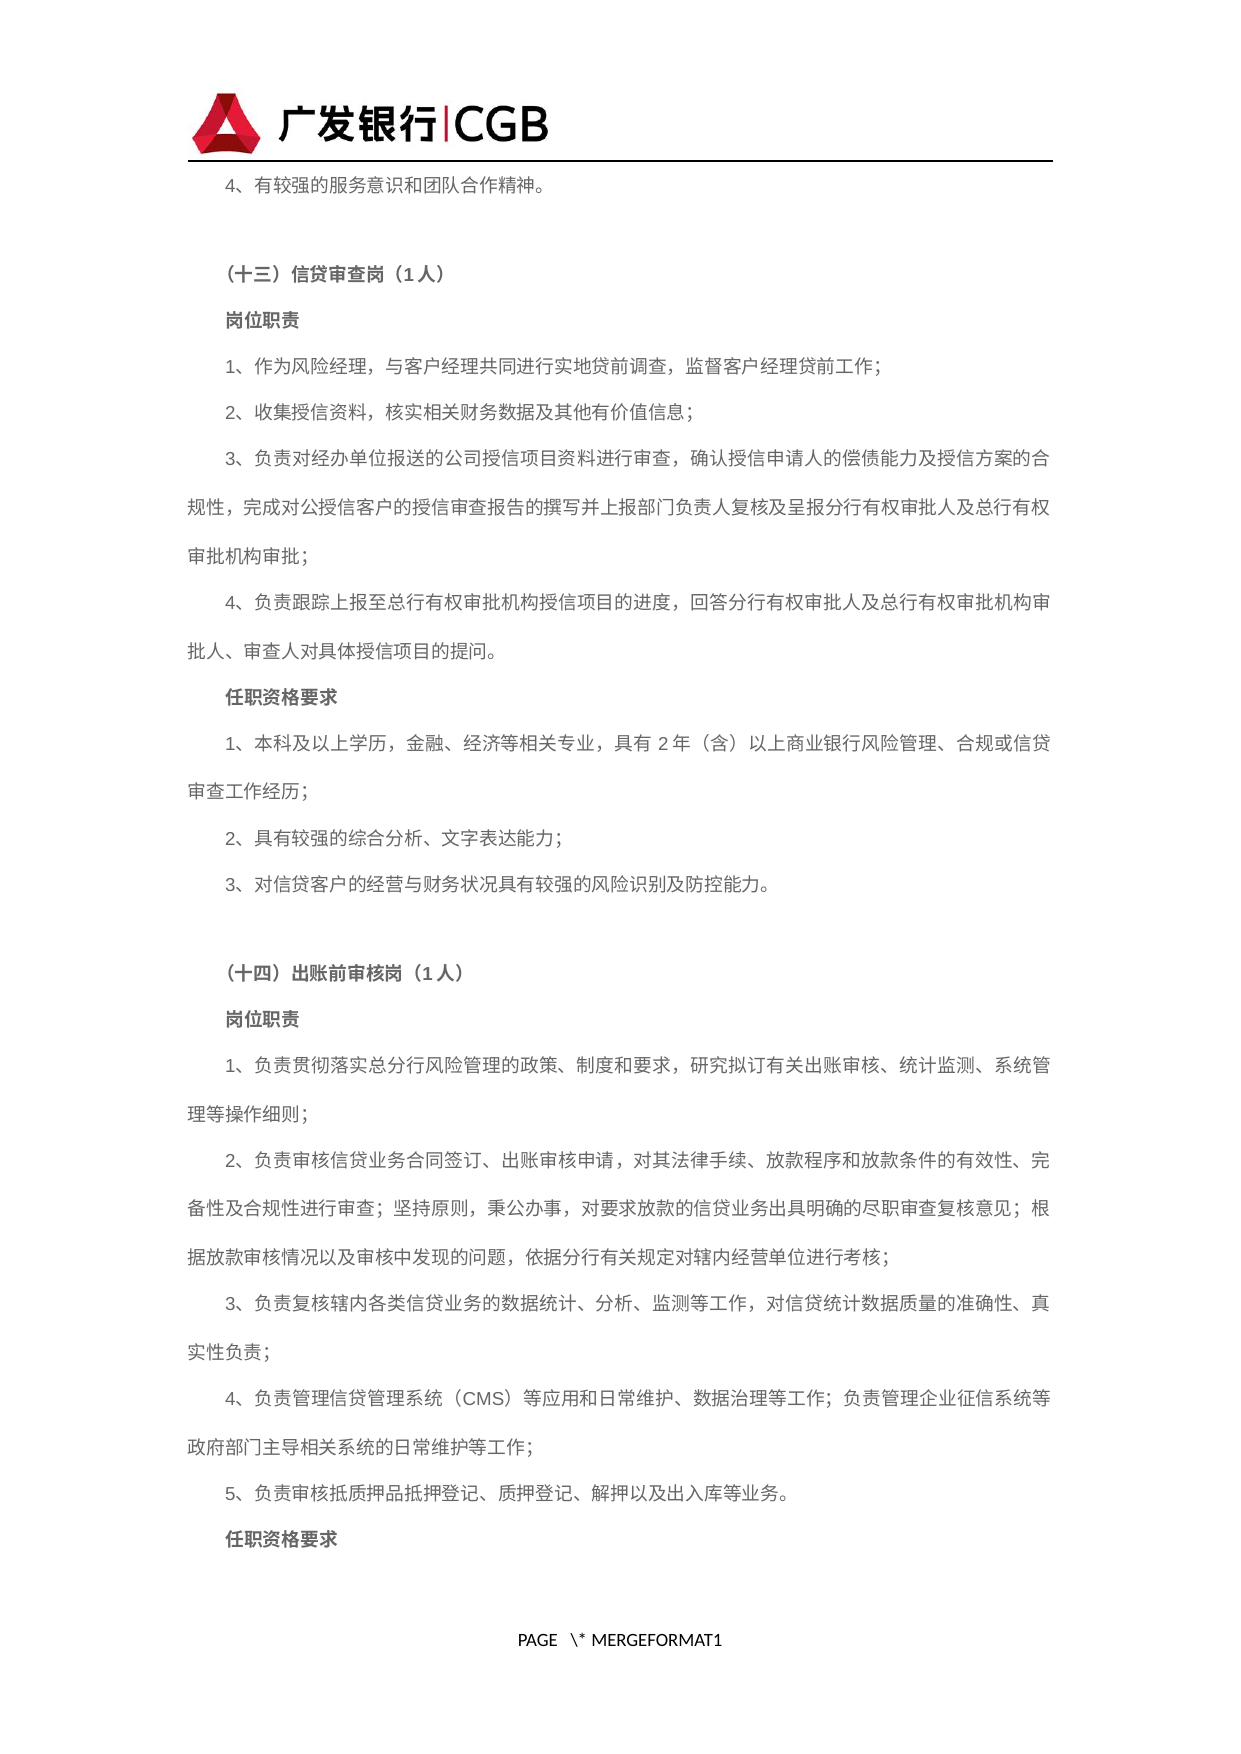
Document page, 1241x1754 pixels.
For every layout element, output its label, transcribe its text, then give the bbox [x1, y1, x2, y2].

text 岗位职责 [187, 303, 1053, 336]
text 岗位职责 [187, 1002, 1053, 1034]
text （十三）信贷审查岗（1人） [187, 257, 1053, 290]
text 3、负责复核辖内各类信贷业务的数据统计、分析、监测等工作，对信贷统计数据质量的准确性、真实性负责； [187, 1286, 1053, 1367]
text 3、负责对经办单位报送的公司授信项目资料进行审查，确认授信申请人的偿债能力及授信方案的合规性，完成对公授信客户的授信审查报告的撰写并上报部门负责人复核及呈报分行有权审批人及总行有权审批机构审批； [187, 441, 1053, 571]
text 任职资格要求 [187, 680, 1053, 712]
text 2、负责审核信贷业务合同签订、出账审核申请，对其法律手续、放款程序和放款条件的有效性、完备性及合规性进行审查；坚持原则，秉公办事，对要求放款的信贷业务出具明确的尽职审查复核意见；根据放款审核情况以及审核中发现的问题，依据分行有关规定对辖内经营单位进行考核； [187, 1143, 1053, 1273]
text 3、对信贷客户的经营与财务状况具有较强的风险识别及防控能力。 [187, 867, 1053, 899]
text 4、有较强的服务意识和团队合作精神。 [187, 168, 1053, 200]
text 5、负责审核抵质押品抵押登记、质押登记、解押以及出入库等业务。 [187, 1476, 1053, 1508]
text 4、负责管理信贷管理系统（CMS）等应用和日常维护、数据治理等工作；负责管理企业征信系统等政府部门主导相关系统的日常维护等工作； [187, 1381, 1053, 1462]
text （十四）出账前审核岗（1人） [187, 956, 1053, 988]
text 4、负责跟踪上报至总行有权审批机构授信项目的进度，回答分行有权审批人及总行有权审批机构审批人、审查人对具体授信项目的提问。 [187, 585, 1053, 666]
picture [187, 88, 550, 159]
text 1、负责贯彻落实总分行风险管理的政策、制度和要求，研究拟订有关出账审核、统计监测、系统管理等操作细则； [187, 1048, 1053, 1129]
text 2、收集授信资料，核实相关财务数据及其他有价值信息； [187, 395, 1053, 428]
text 1、作为风险经理，与客户经理共同进行实地贷前调查，监督客户经理贷前工作； [187, 349, 1053, 382]
text 2、具有较强的综合分析、文字表达能力； [187, 821, 1053, 853]
text 任职资格要求 [187, 1522, 1053, 1554]
text 1、本科及以上学历，金融、经济等相关专业，具有2年（含）以上商业银行风险管理、合规或信贷审查工作经历； [187, 726, 1053, 807]
